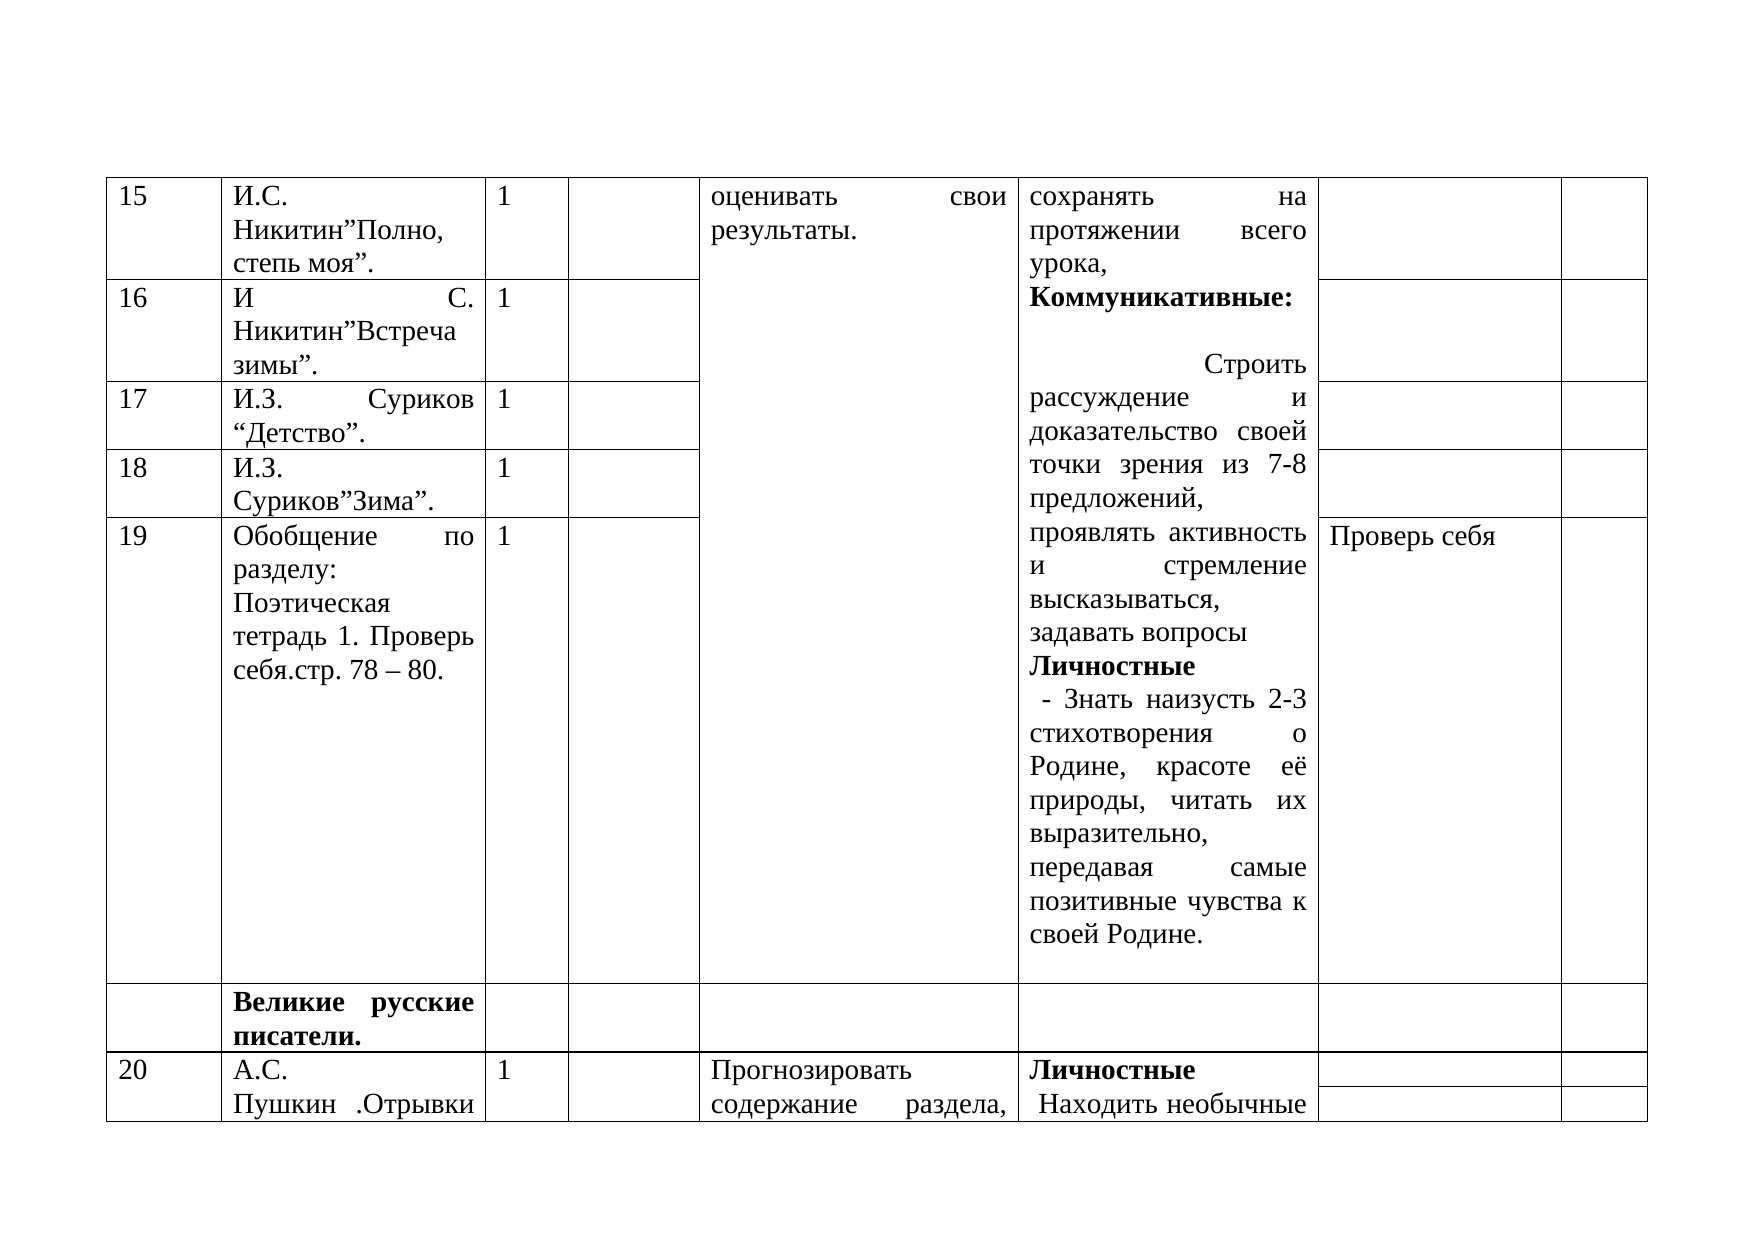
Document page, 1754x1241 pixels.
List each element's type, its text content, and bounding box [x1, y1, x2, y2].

table_cell 19 [107, 518, 221, 983]
table_cell [569, 450, 699, 517]
table_cell [1319, 984, 1561, 1051]
table_cell Проверь себя [1319, 518, 1561, 983]
table_cell [1562, 280, 1647, 381]
table_cell 1 [486, 382, 568, 449]
table_cell Обобщение по разделу: Поэтическая тетрадь 1. Проверь себя.стр. 78 – 80. [222, 518, 485, 983]
table_cell А.С. Пушкин .Отрывки из романов. [222, 1053, 485, 1121]
table_cell [1562, 178, 1647, 279]
table_cell 1 [486, 178, 568, 279]
table_cell [1562, 450, 1647, 517]
table_cell [1319, 1087, 1561, 1121]
table_cell [1319, 178, 1561, 279]
table_cell 1 [486, 518, 568, 983]
table_cell [486, 984, 568, 1051]
table_cell [569, 382, 699, 449]
table_cell [1319, 382, 1561, 449]
table_cell 1 [486, 280, 568, 381]
table_cell 15 [107, 178, 221, 279]
table_cell Великие русские писатели. [222, 984, 485, 1051]
table_cell [569, 178, 699, 279]
table_cell 16 [107, 280, 221, 381]
table_cell 1 [486, 1053, 568, 1121]
table_cell [1562, 1053, 1647, 1086]
table_cell [569, 1053, 699, 1121]
table_cell 20 [107, 1053, 221, 1121]
table_cell [1319, 450, 1561, 517]
table_cell И.С. Никитин”Полно, степь моя”. [222, 178, 485, 279]
table_cell [1562, 1087, 1647, 1121]
table_cell [1562, 382, 1647, 449]
table_cell [1019, 984, 1318, 1051]
table_cell И.З. Суриков “Детство”. [222, 382, 485, 449]
table_cell [107, 984, 221, 1051]
table_cell [569, 518, 699, 983]
table_cell [700, 984, 1018, 1051]
table_cell [569, 280, 699, 381]
table_cell 18 [107, 450, 221, 517]
table_cell [1562, 518, 1647, 983]
table_cell [1319, 1053, 1561, 1086]
table_cell 1 [486, 450, 568, 517]
table_cell 17 [107, 382, 221, 449]
table_cell [569, 984, 699, 1051]
table_cell [1319, 280, 1561, 381]
table_cell И.З. Суриков”Зима”. [222, 450, 485, 517]
table_cell [1562, 984, 1647, 1051]
table_cell И С. Никитин”Встреча зимы”. [222, 280, 485, 381]
